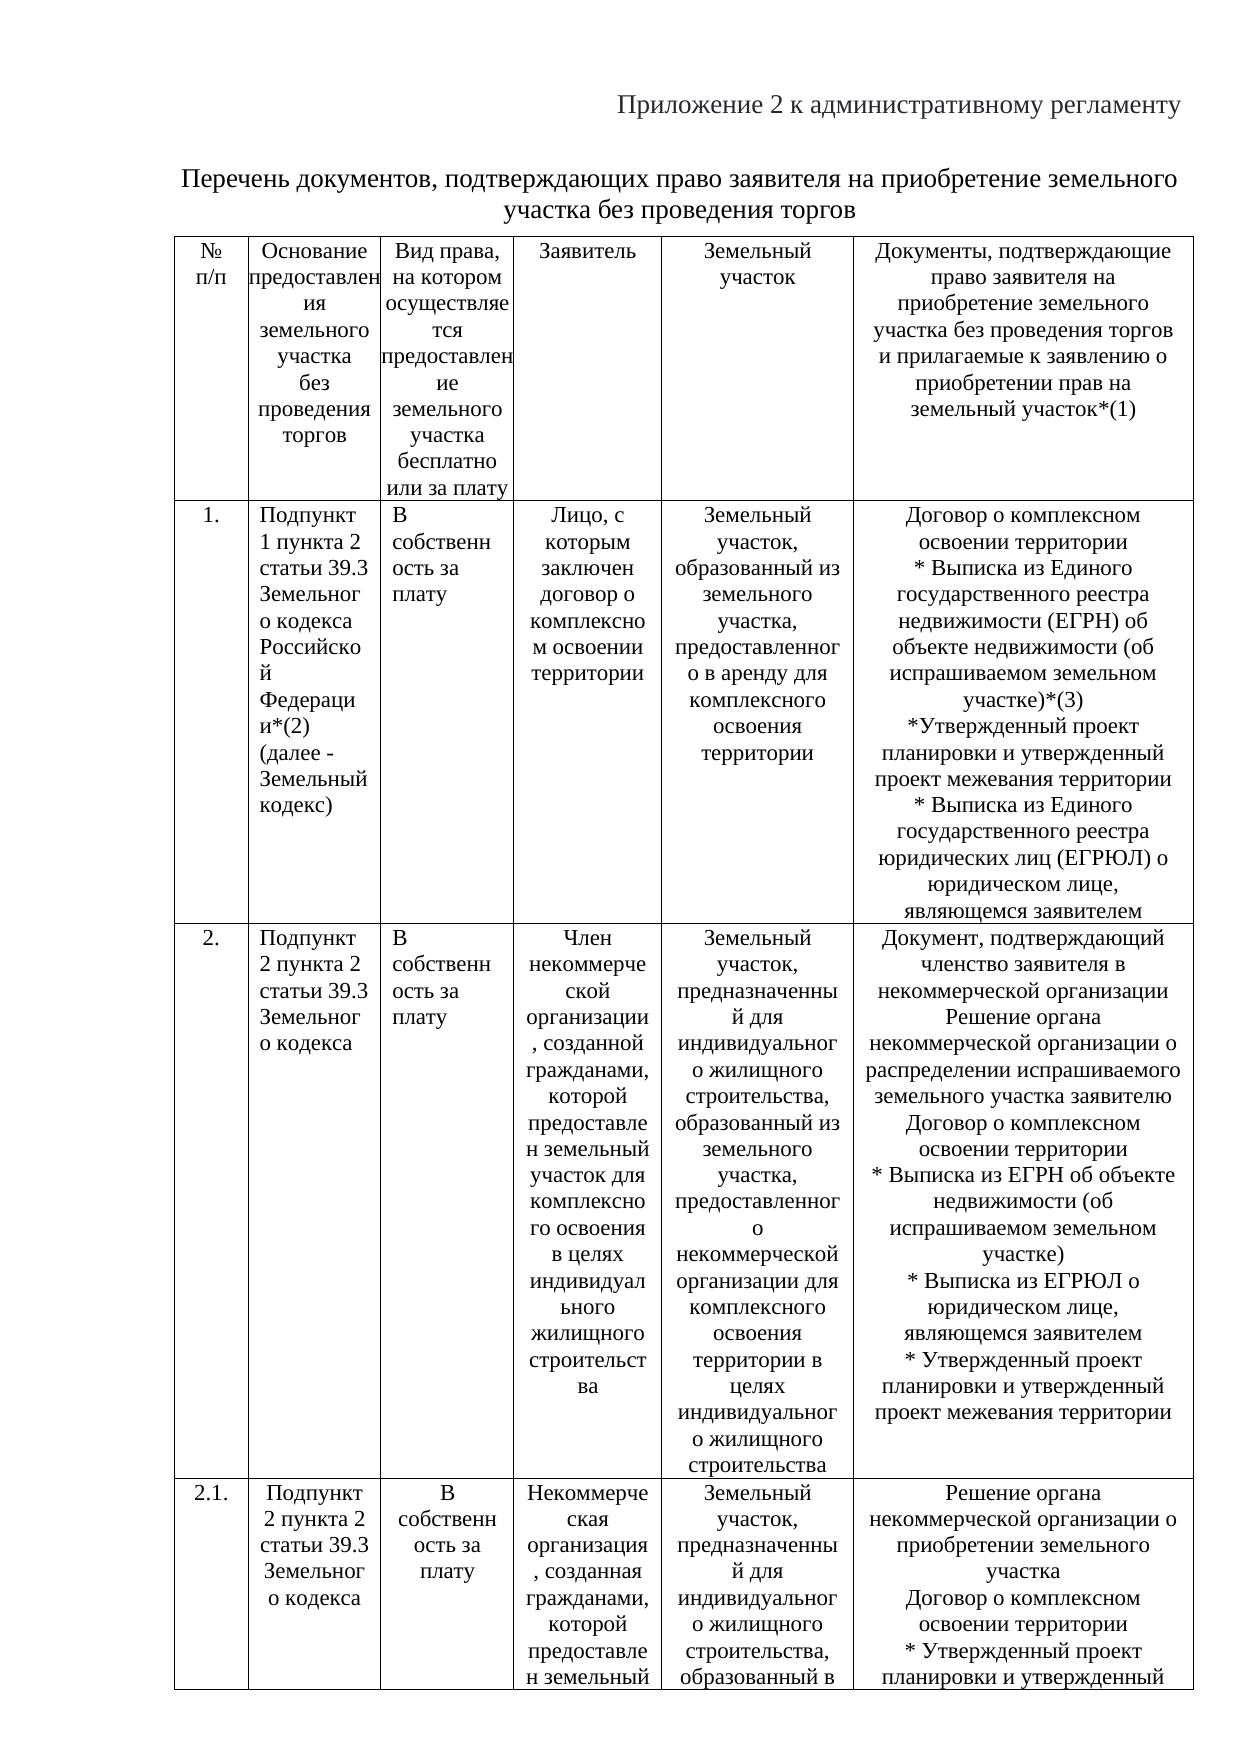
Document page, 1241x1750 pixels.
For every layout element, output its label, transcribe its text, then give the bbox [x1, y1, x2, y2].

table_header Вид права, на котором осуществляется предоставление земельного участка бесплатно или за плату [381, 237, 513, 500]
table_cell 1. [175, 501, 248, 923]
table_cell Подпункт 2 пункта 2 статьи 39.3 Земельного кодекса [249, 1479, 380, 1689]
table_cell Земельный участок, образованный из земельного участка, предоставленного в аренду для комплексного освоения территории [662, 501, 853, 923]
table_cell Член некоммерческой организации, созданной гражданами, которой предоставлен земельный участок для комплексного освоения в целях индивидуального жилищного строительства [514, 924, 661, 1477]
table_header № п/п [175, 237, 248, 500]
table_cell В собственность за плату [381, 924, 513, 1477]
table_header Документы, подтверждающие право заявителя на приобретение земельного участка без проведения торгов и прилагаемые к заявлению о приобретении прав на земельный участок*(1) [854, 237, 1193, 500]
table_cell Документ, подтверждающий членство заявителя в некоммерческой организации Решение органа некоммерческой организации о распределении испрашиваемого земельного участка заявителю Договор о комплексном освоении территории * Выписка из ЕГРН об объекте недвижимости (об испрашиваемом земельном участке) * Выписка из ЕГРЮЛ о юридическом лице, являющемся заявителем * Утвержденный проект планировки и утвержденный проект межевания территории [854, 924, 1193, 1477]
table_header Земельный участок [662, 237, 853, 500]
subtitle Перечень документов, подтверждающих право заявителя на приобретение земельного участка без проведения торгов [177, 162, 1182, 224]
table_cell Договор о комплексном освоении территории * Выписка из Единого государственного реестра недвижимости (ЕГРН) об объекте недвижимости (об испрашиваемом земельном участке)*(3) *Утвержденный проект планировки и утвержденный проект межевания территории * Выписка из Единого государственного реестра юридических лиц (ЕГРЮЛ) о юридическом лице, являющемся заявителем [854, 501, 1193, 923]
table_cell В собственность за плату [381, 501, 513, 923]
table_cell 2.1. [175, 1479, 248, 1689]
table_cell Подпункт 2 пункта 2 статьи 39.3 Земельного кодекса [249, 924, 380, 1477]
table_cell В собственность за плату [381, 1479, 513, 1689]
table_cell Подпункт 1 пункта 2 статьи 39.3 Земельного кодекса Российской Федерации*(2) (далее - Земельный кодекс) [249, 501, 380, 923]
text Приложение 2 к административному регламенту [591, 89, 1182, 120]
table_cell 2. [175, 924, 248, 1477]
table_cell Лицо, с которым заключен договор о комплексном освоении территории [514, 501, 661, 923]
table_header Основание предоставления земельного участка без проведения торгов [249, 237, 380, 500]
table_header Заявитель [514, 237, 661, 500]
table_cell Земельный участок, предназначенный для индивидуального жилищного строительства, образованный из земельного участка, предоставленного некоммерческой организации для комплексного освоения территории в целях индивидуального жилищного строительства [662, 924, 853, 1477]
